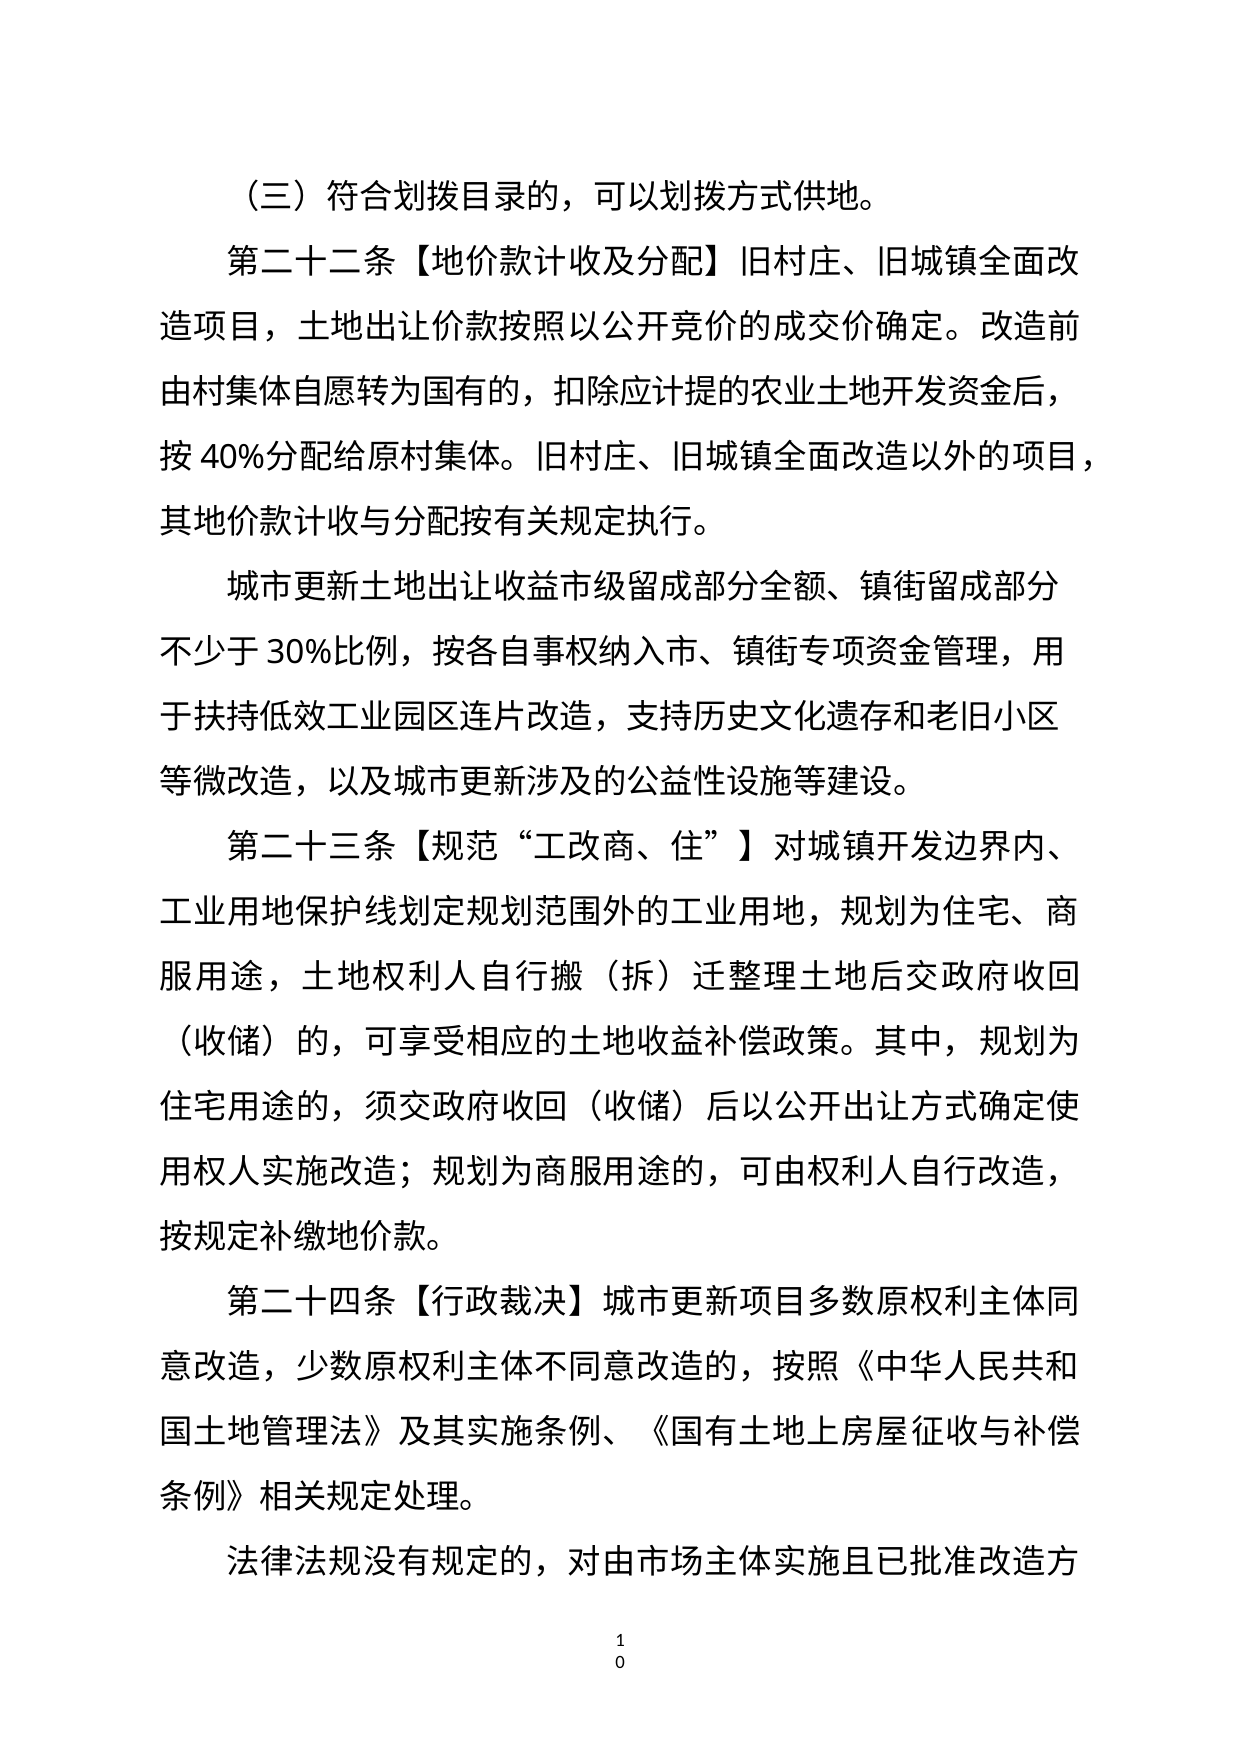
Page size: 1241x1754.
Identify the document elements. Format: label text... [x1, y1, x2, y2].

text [159, 1527, 1081, 1592]
text 城市更新土地出让收益市级留成部分全额、镇街留成部分不少于30%比例，按各自事权纳入市、镇街专项资金管理，用于扶持低效工业园区连片改造，支持历史文化遗存和老旧小区等微改造，以及城市更新涉及的公益性设施等建设。 [159, 552, 1081, 812]
text （三）符合划拨目录的，可以划拨方式供地。 [159, 162, 1081, 227]
text 第二十二条【地价款计收及分配】旧村庄、旧城镇全面改造项目，土地出让价款按照以公开竞价的成交价确定。改造前由村集体自愿转为国有的，扣除应计提的农业土地开发资金后，按40%分配给原村集体。旧村庄、旧城镇全面改造以外的项目，其地价款计收与分配按有关规定执行。 [159, 227, 1081, 552]
text 第二十三条【规范“工改商、住”】对城镇开发边界内、工业用地保护线划定规划范围外的工业用地，规划为住宅、商服用途，土地权利人自行搬（拆）迁整理土地后交政府收回（收储）的，可享受相应的土地收益补偿政策。其中，规划为住宅用途的，须交政府收回（收储）后以公开出让方式确定使用权人实施改造；规划为商服用途的，可由权利人自行改造，按规定补缴地价款。 [159, 812, 1081, 1267]
text 第二十四条【行政裁决】城市更新项目多数原权利主体同意改造，少数原权利主体不同意改造的，按照《中华人民共和国土地管理法》及其实施条例、《国有土地上房屋征收与补偿条例》相关规定处理。 [159, 1267, 1081, 1527]
